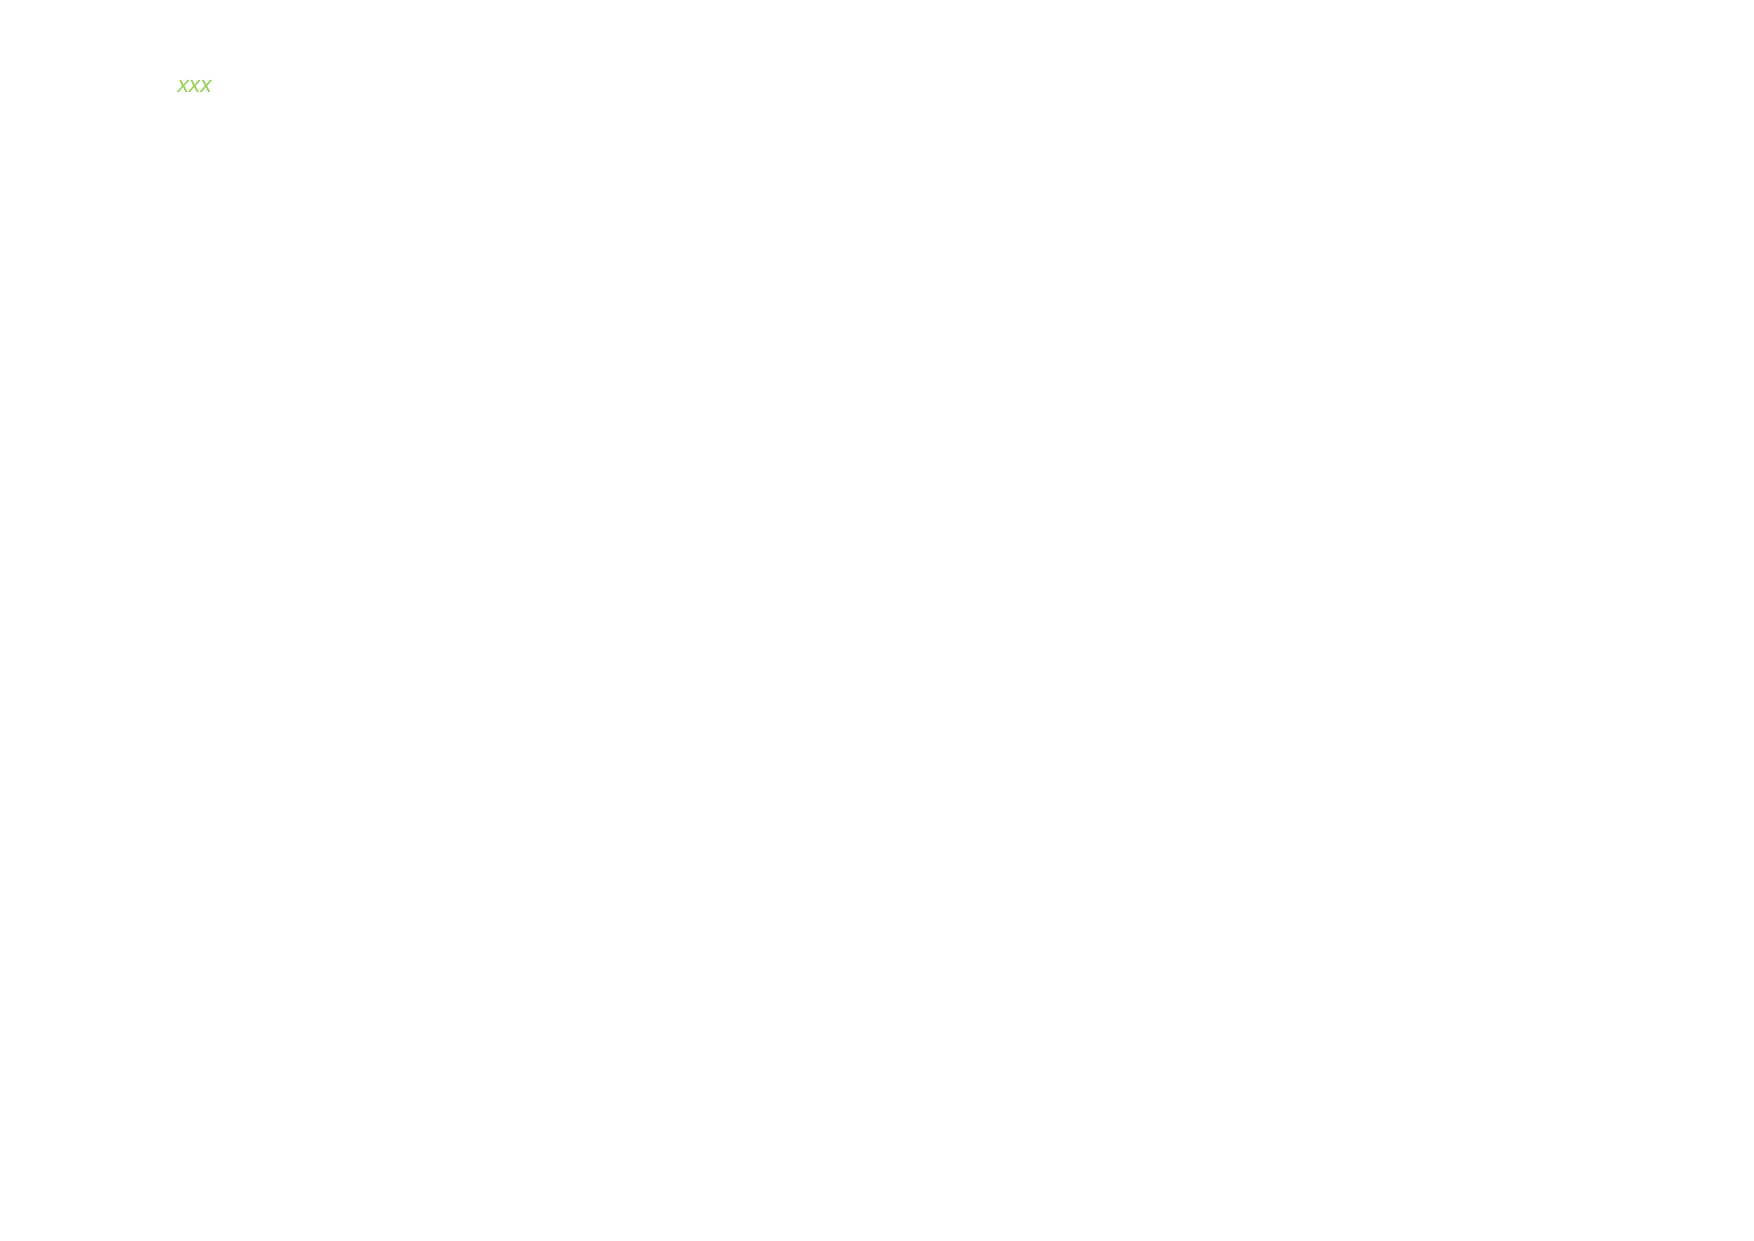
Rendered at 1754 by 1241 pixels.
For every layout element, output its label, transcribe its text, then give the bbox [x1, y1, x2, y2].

text xxx [177, 71, 1710, 97]
